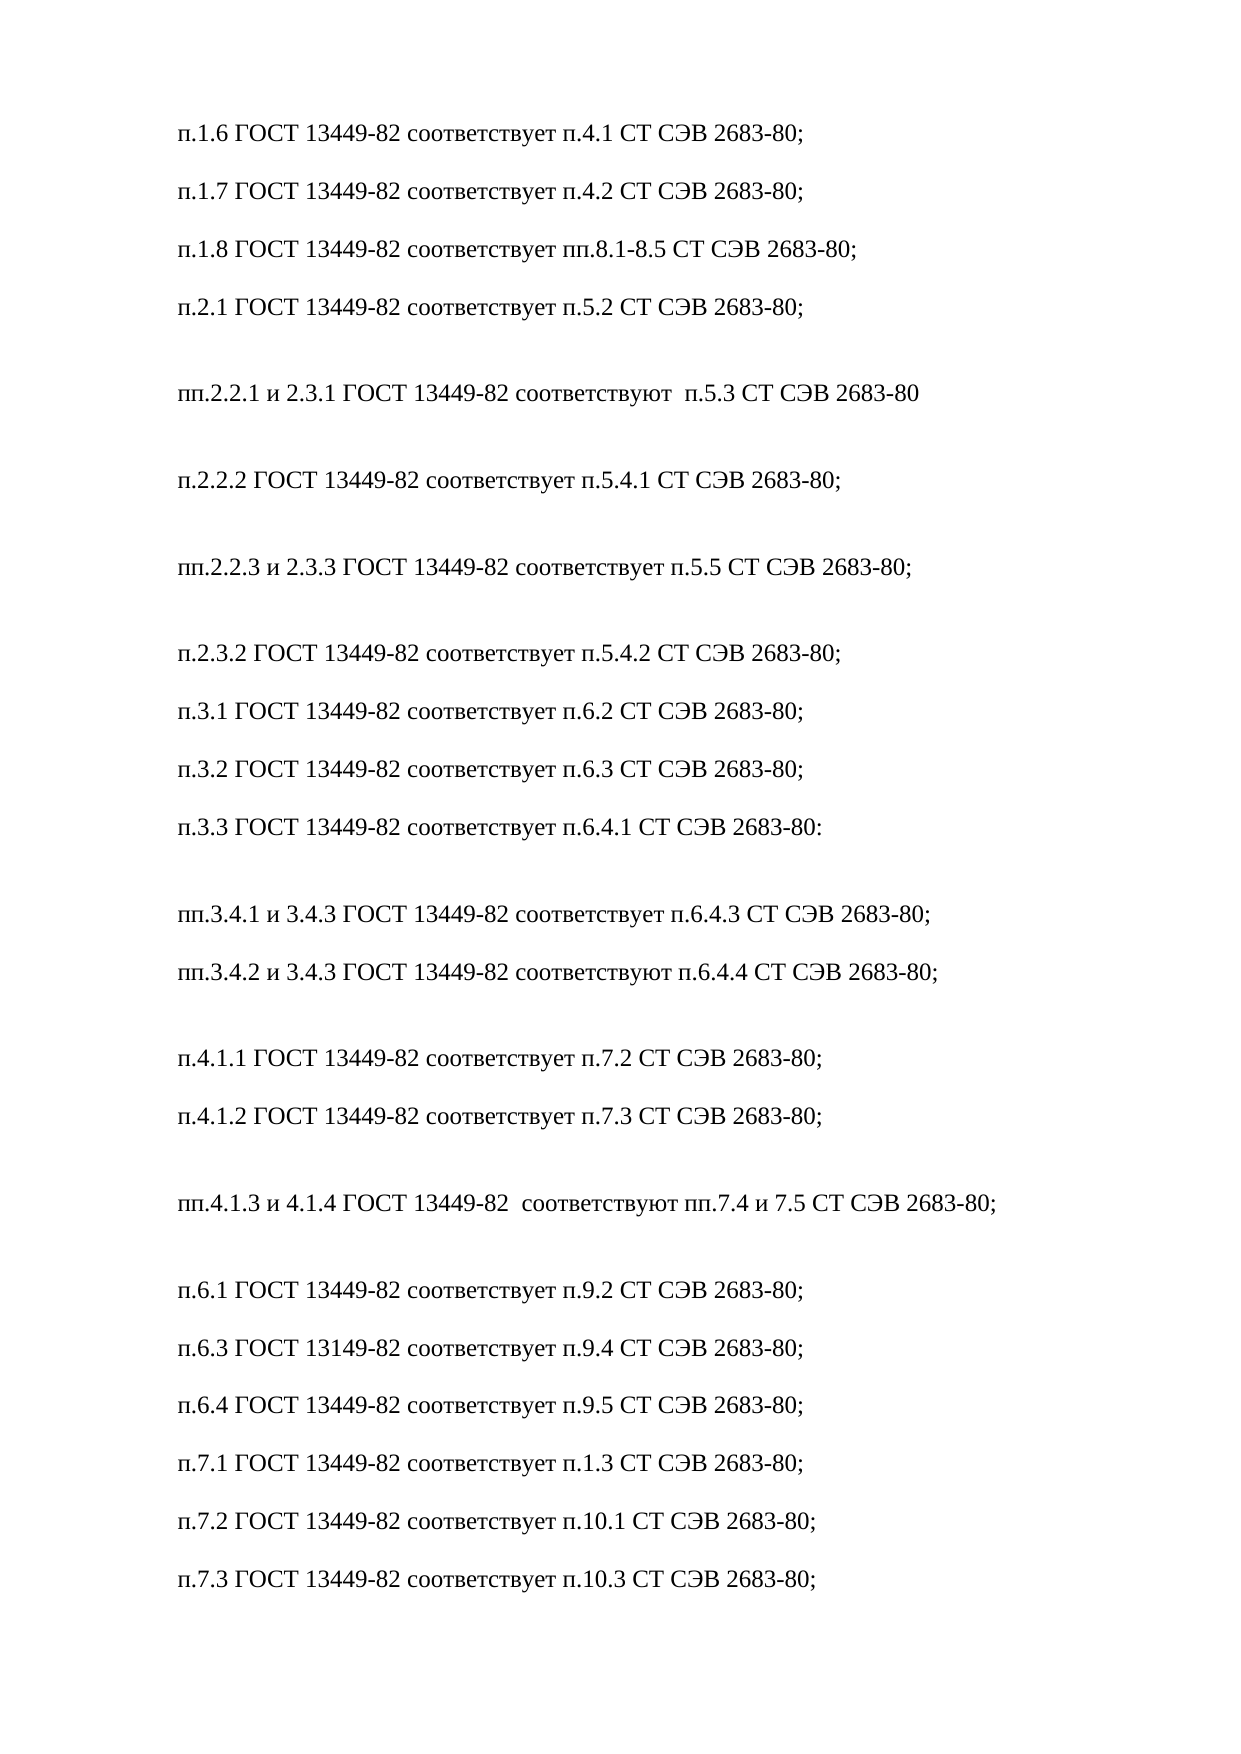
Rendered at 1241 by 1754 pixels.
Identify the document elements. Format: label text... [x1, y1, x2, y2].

text пп.3.4.1 и 3.4.3 ГОСТ 13449-82 соответствует п.6.4.3 СТ СЭВ 2683-80; [177, 899, 1152, 928]
text пп.4.1.3 и 4.1.4 ГОСТ 13449-82 соответствуют пп.7.4 и 7.5 СТ СЭВ 2683-80; [177, 1188, 1152, 1246]
text п.7.2 ГОСТ 13449-82 соответствует п.10.1 СТ СЭВ 2683-80; [177, 1506, 1152, 1535]
text п.2.2.2 ГОСТ 13449-82 соответствует п.5.4.1 СТ СЭВ 2683-80; [177, 465, 1152, 523]
text п.6.3 ГОСТ 13149-82 соответствует п.9.4 СТ СЭВ 2683-80; [177, 1333, 1152, 1361]
text пп.2.2.3 и 2.3.3 ГОСТ 13449-82 соответствует п.5.5 СТ СЭВ 2683-80; [177, 552, 1152, 609]
text пп.3.4.2 и 3.4.3 ГОСТ 13449-82 соответствуют п.6.4.4 СТ СЭВ 2683-80; [177, 957, 1152, 1014]
text п.6.4 ГОСТ 13449-82 соответствует п.9.5 СТ СЭВ 2683-80; [177, 1391, 1152, 1419]
text п.7.1 ГОСТ 13449-82 соответствует п.1.3 СТ СЭВ 2683-80; [177, 1448, 1152, 1477]
text п.4.1.2 ГОСТ 13449-82 соответствует п.7.3 СТ СЭВ 2683-80; [177, 1101, 1152, 1159]
text п.3.1 ГОСТ 13449-82 соответствует п.6.2 СТ СЭВ 2683-80; [177, 696, 1152, 725]
text п.2.1 ГОСТ 13449-82 соответствует п.5.2 СТ СЭВ 2683-80; [177, 292, 1152, 349]
text п.1.8 ГОСТ 13449-82 соответствует пп.8.1-8.5 СТ СЭВ 2683-80; [177, 234, 1152, 263]
text п.4.1.1 ГОСТ 13449-82 соответствует п.7.2 СТ СЭВ 2683-80; [177, 1043, 1152, 1072]
text пп.2.2.1 и 2.3.1 ГОСТ 13449-82 соответствуют п.5.3 СТ СЭВ 2683-80 [177, 378, 1152, 436]
text п.1.7 ГОСТ 13449-82 соответствует п.4.2 СТ СЭВ 2683-80; [177, 176, 1152, 205]
text п.6.1 ГОСТ 13449-82 соответствует п.9.2 СТ СЭВ 2683-80; [177, 1275, 1152, 1303]
text п.1.6 ГОСТ 13449-82 соответствует п.4.1 СТ СЭВ 2683-80; [177, 118, 1152, 147]
text п.3.2 ГОСТ 13449-82 соответствует п.6.3 СТ СЭВ 2683-80; [177, 754, 1152, 783]
text п.3.3 ГОСТ 13449-82 соответствует п.6.4.1 СТ СЭВ 2683-80: [177, 812, 1152, 870]
text п.2.3.2 ГОСТ 13449-82 соответствует п.5.4.2 СТ СЭВ 2683-80; [177, 638, 1152, 667]
text п.7.3 ГОСТ 13449-82 соответствует п.10.3 СТ СЭВ 2683-80; [177, 1564, 1152, 1593]
